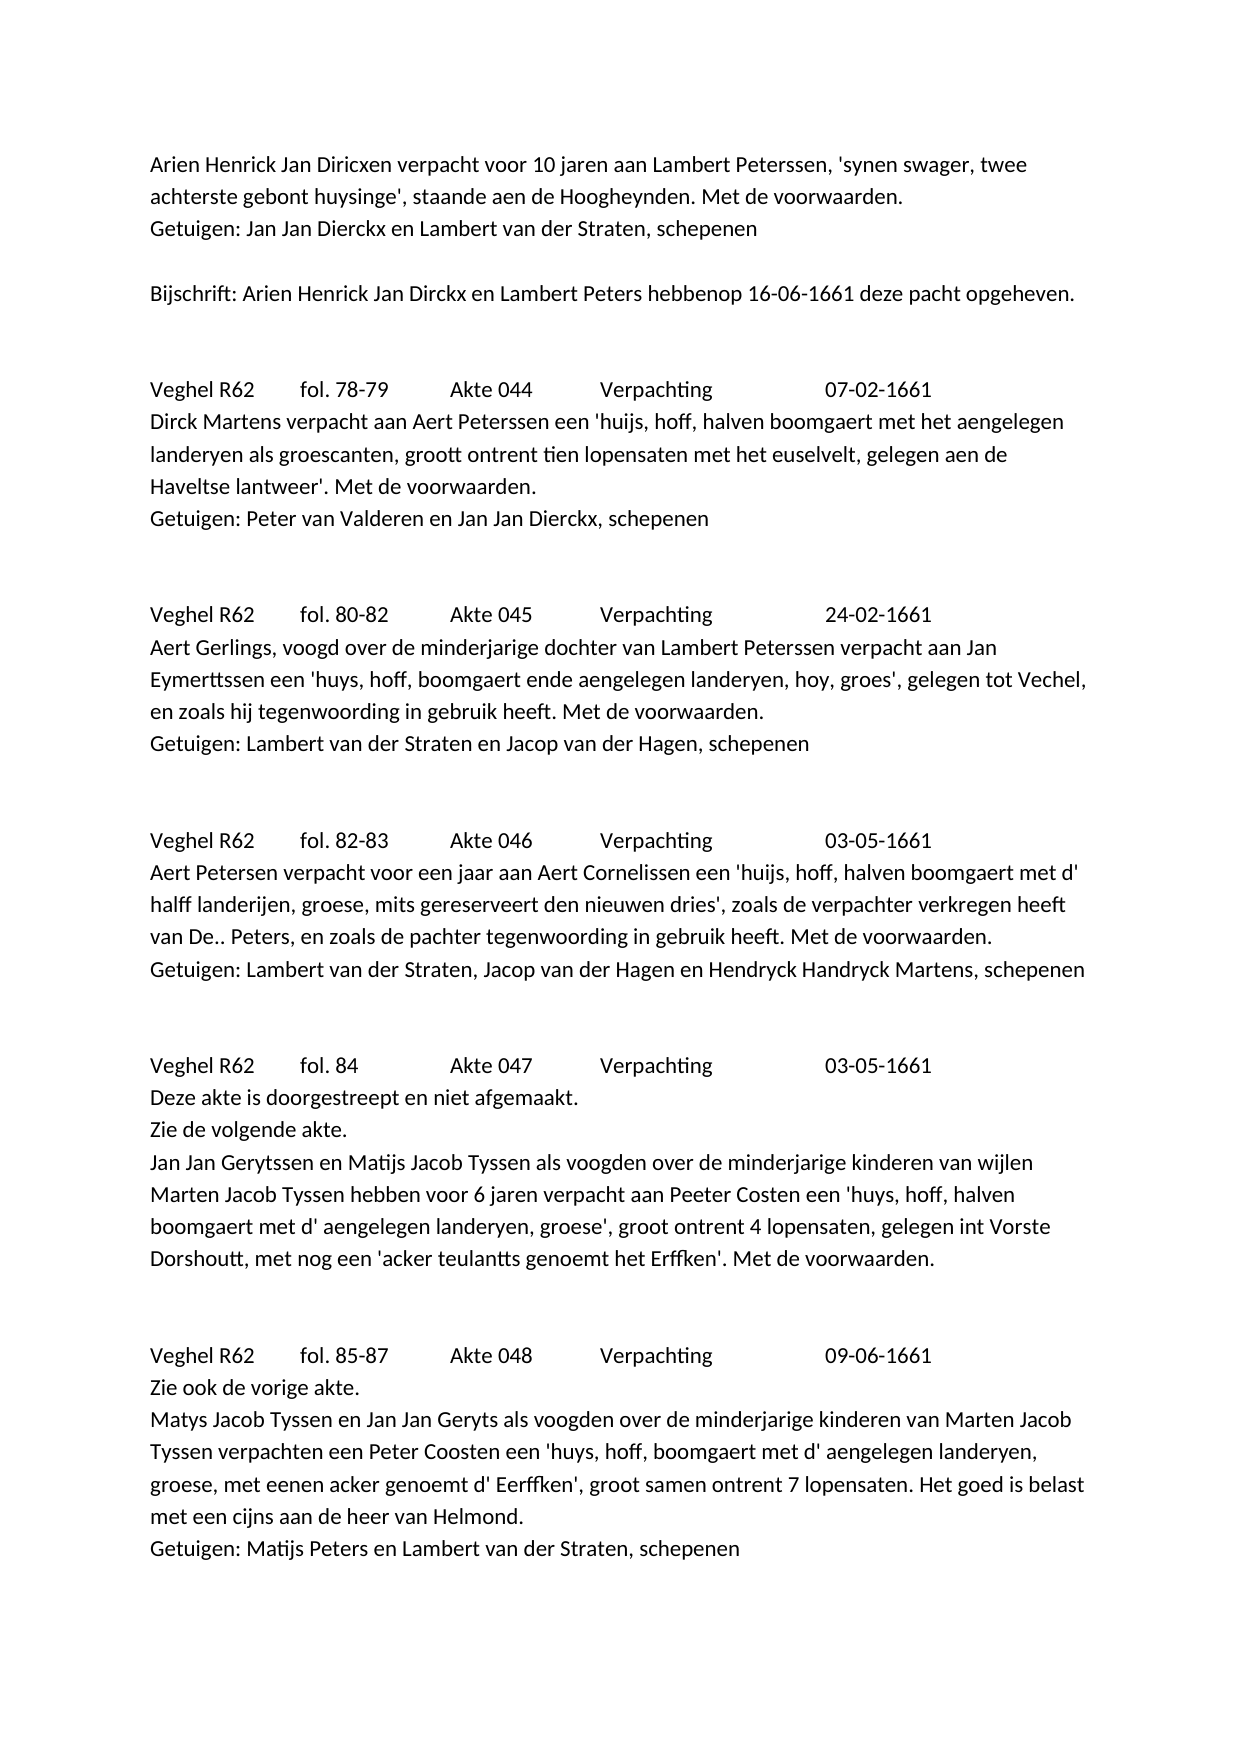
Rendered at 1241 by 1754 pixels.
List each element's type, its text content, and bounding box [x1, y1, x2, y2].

text Getuigen: Lambert van der Straten en Jacop van der Hagen, schepenen [150, 729, 1090, 757]
text Veghel R62 fol. 84 Akte 047 Verpachting 03-05-1661 [150, 1051, 1090, 1079]
text Veghel R62 fol. 80-82 Akte 045 Verpachting 24-02-1661 [150, 601, 1090, 629]
text Getuigen: Peter van Valderen en Jan Jan Dierckx, schepenen [150, 504, 1090, 532]
text Jan Jan Gerytssen en Matijs Jacob Tyssen als voogden over de minderjarige kinderen van wijlen Marten Jacob Tyssen hebben voor 6 jaren verpacht aan Peeter Costen een 'huys, hoff, halven boomgaert met d' aengelegen landeryen, groese', groot ontrent 4 lopensaten, gelegen int Vorste Dorshoutt, met nog een 'acker teulantts genoemt het Erffken'. Met de voorwaarden. [150, 1148, 1090, 1272]
text Bijschrift: Arien Henrick Jan Dirckx en Lambert Peters hebbenop 16-06-1661 deze pacht opgeheven. [150, 279, 1090, 307]
text Deze akte is doorgestreept en niet afgemaakt. [150, 1083, 1090, 1111]
text Getuigen: Jan Jan Dierckx en Lambert van der Straten, schepenen [150, 214, 1090, 242]
text Getuigen: Matijs Peters en Lambert van der Straten, schepenen [150, 1534, 1090, 1562]
text Zie ook de vorige akte. [150, 1373, 1090, 1401]
text Matys Jacob Tyssen en Jan Jan Geryts als voogden over de minderjarige kinderen van Marten Jacob Tyssen verpachten een Peter Coosten een 'huys, hoff, boomgaert met d' aengelegen landeryen, groese, met eenen acker genoemt d' Eerffken', groot samen ontrent 7 lopensaten. Het goed is belast met een cijns aan de heer van Helmond. [150, 1405, 1090, 1530]
text Zie de volgende akte. [150, 1116, 1090, 1144]
text Aert Gerlings, voogd over de minderjarige dochter van Lambert Peterssen verpacht aan Jan Eymerttssen een 'huys, hoff, boomgaert ende aengelegen landeryen, hoy, groes', gelegen tot Vechel, en zoals hij tegenwoording in gebruik heeft. Met de voorwaarden. [150, 633, 1090, 725]
text Getuigen: Lambert van der Straten, Jacop van der Hagen en Hendryck Handryck Martens, schepenen [150, 955, 1090, 983]
text Veghel R62 fol. 85-87 Akte 048 Verpachting 09-06-1661 [150, 1341, 1090, 1369]
text Veghel R62 fol. 82-83 Akte 046 Verpachting 03-05-1661 [150, 826, 1090, 854]
text Arien Henrick Jan Diricxen verpacht voor 10 jaren aan Lambert Peterssen, 'synen swager, twee achterste gebont huysinge', staande aen de Hoogheynden. Met de voorwaarden. [150, 150, 1090, 210]
text Dirck Martens verpacht aan Aert Peterssen een 'huijs, hoff, halven boomgaert met het aengelegen landeryen als groescanten, groott ontrent tien lopensaten met het euselvelt, gelegen aen de Haveltse lantweer'. Met de voorwaarden. [150, 407, 1090, 500]
text Aert Petersen verpacht voor een jaar aan Aert Cornelissen een 'huijs, hoff, halven boomgaert met d' halff landerijen, groese, mits gereserveert den nieuwen dries', zoals de verpachter verkregen heeft van De.. Peters, en zoals de pachter tegenwoording in gebruik heeft. Met de voorwaarden. [150, 858, 1090, 951]
text Veghel R62 fol. 78-79 Akte 044 Verpachting 07-02-1661 [150, 375, 1090, 403]
